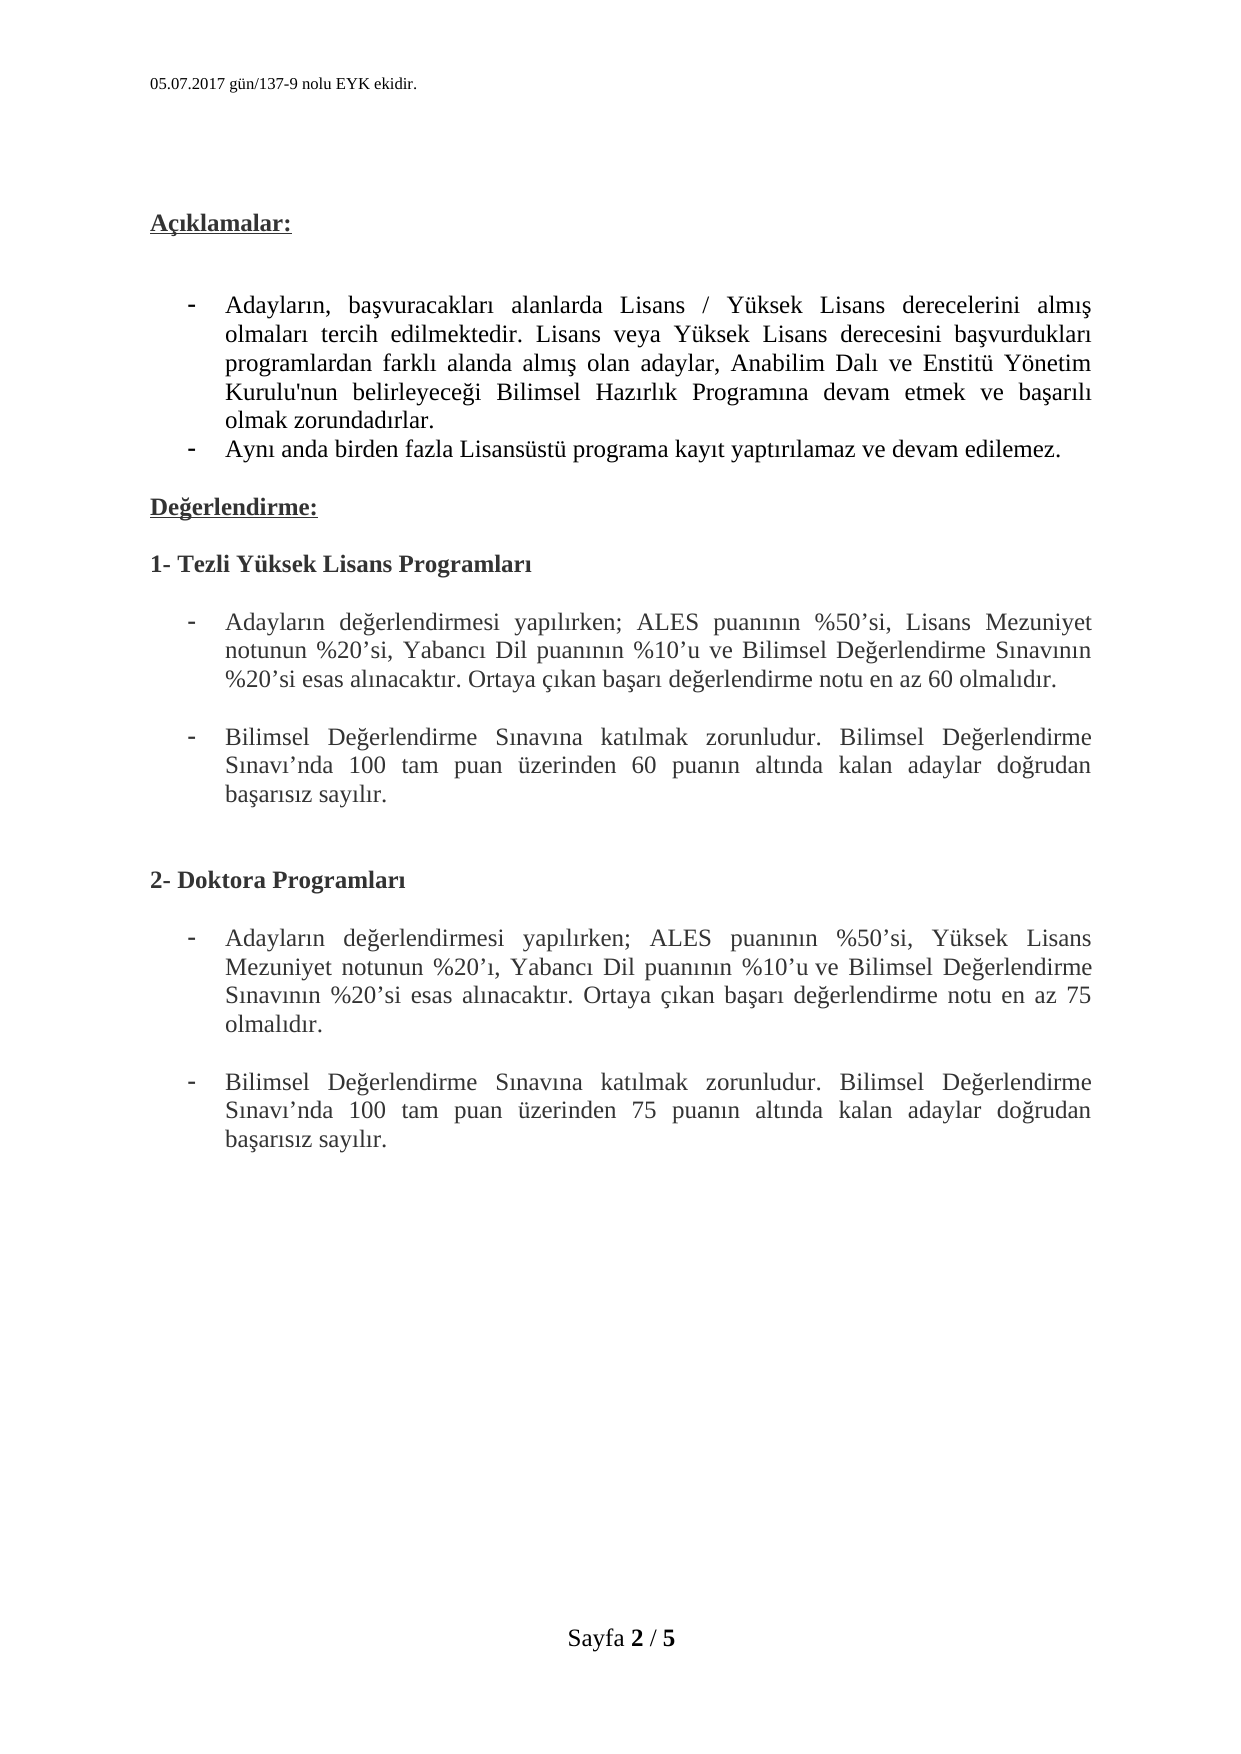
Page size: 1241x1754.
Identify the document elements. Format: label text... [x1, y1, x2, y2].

list Adayların, başvuracakları alanlarda Lisans / Yüksek Lisans derecelerini almış olmaları tercih edilmektedir. Lisans veya Yüksek Lisans derecesini başvurdukları programlardan farklı alanda almış olan adaylar, Anabilim Dalı ve Enstitü Yönetim Kurulu'nun belirleyeceği Bilimsel Hazırlık Programına devam etmek ve başarılı olmak zorundadırlar. [187, 290, 1093, 434]
list Bilimsel Değerlendirme Sınavına katılmak zorunludur. Bilimsel Değerlendirme Sınavı’nda 100 tam puan üzerinden 60 puanın altında kalan adaylar doğrudan başarısız sayılır. [187, 722, 1093, 808]
text 1- Tezli Yüksek Lisans Programları [150, 549, 1093, 578]
list Adayların değerlendirmesi yapılırken; ALES puanının %50’si, Lisans Mezuniyet notunun %20’si, Yabancı Dil puanının %10’u ve Bilimsel Değerlendirme Sınavının %20’si esas alınacaktır. Ortaya çıkan başarı değerlendirme notu en az 60 olmalıdır. [187, 607, 1093, 693]
text 2- Doktora Programları [150, 865, 1093, 894]
list Adayların değerlendirmesi yapılırken; ALES puanının %50’si, Yüksek Lisans Mezuniyet notunun %20’ı, Yabancı Dil puanının %10’u ve Bilimsel Değerlendirme Sınavının %20’si esas alınacaktır. Ortaya çıkan başarı değerlendirme notu en az 75 olmalıdır. [187, 923, 1093, 1038]
list Aynı anda birden fazla Lisansüstü programa kayıt yaptırılamaz ve devam edilemez. [187, 434, 1093, 463]
list Bilimsel Değerlendirme Sınavına katılmak zorunludur. Bilimsel Değerlendirme Sınavı’nda 100 tam puan üzerinden 75 puanın altında kalan adaylar doğrudan başarısız sayılır. [187, 1067, 1093, 1153]
text Değerlendirme: [150, 492, 1093, 520]
text Açıklamalar: [150, 208, 1093, 237]
